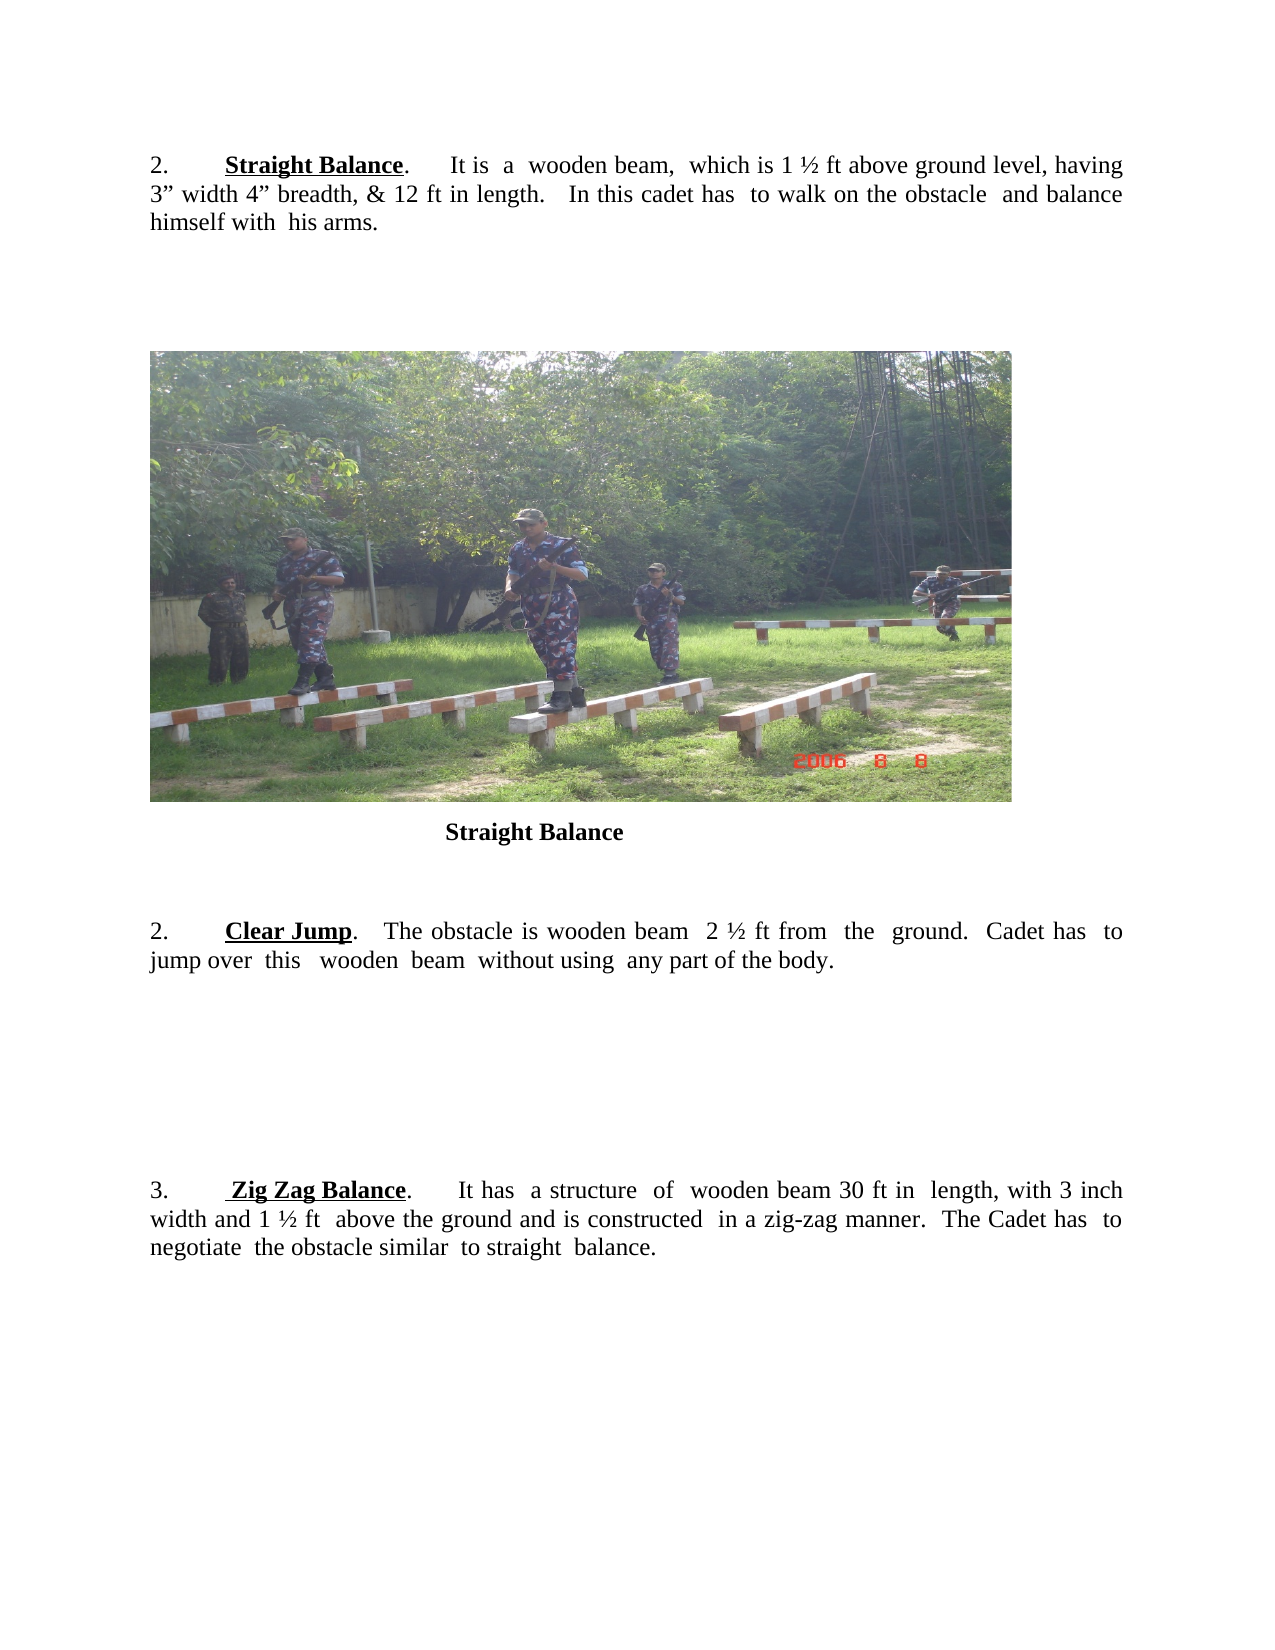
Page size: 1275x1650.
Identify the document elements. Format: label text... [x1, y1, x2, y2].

picture [150, 351, 1012, 802]
text 2. Straight Balance. It is a wooden beam, which is 1 ½ ft above ground level, having 3” width 4” breadth, & 12 ft in length. In this cadet has to walk on the obstacle and balance himself with his arms. [150, 150, 1125, 236]
text 2. Clear Jump. The obstacle is wooden beam 2 ½ ft from the ground. Cadet has to jump over this wooden beam without using any part of the body. [150, 916, 1125, 974]
text 3. Zig Zag Balance. It has a structure of wooden beam 30 ft in length, with 3 inch width and 1 ½ ft above the ground and is constructed in a zig-zag manner. The Cadet has to negotiate the obstacle similar to straight balance. [150, 1175, 1125, 1261]
